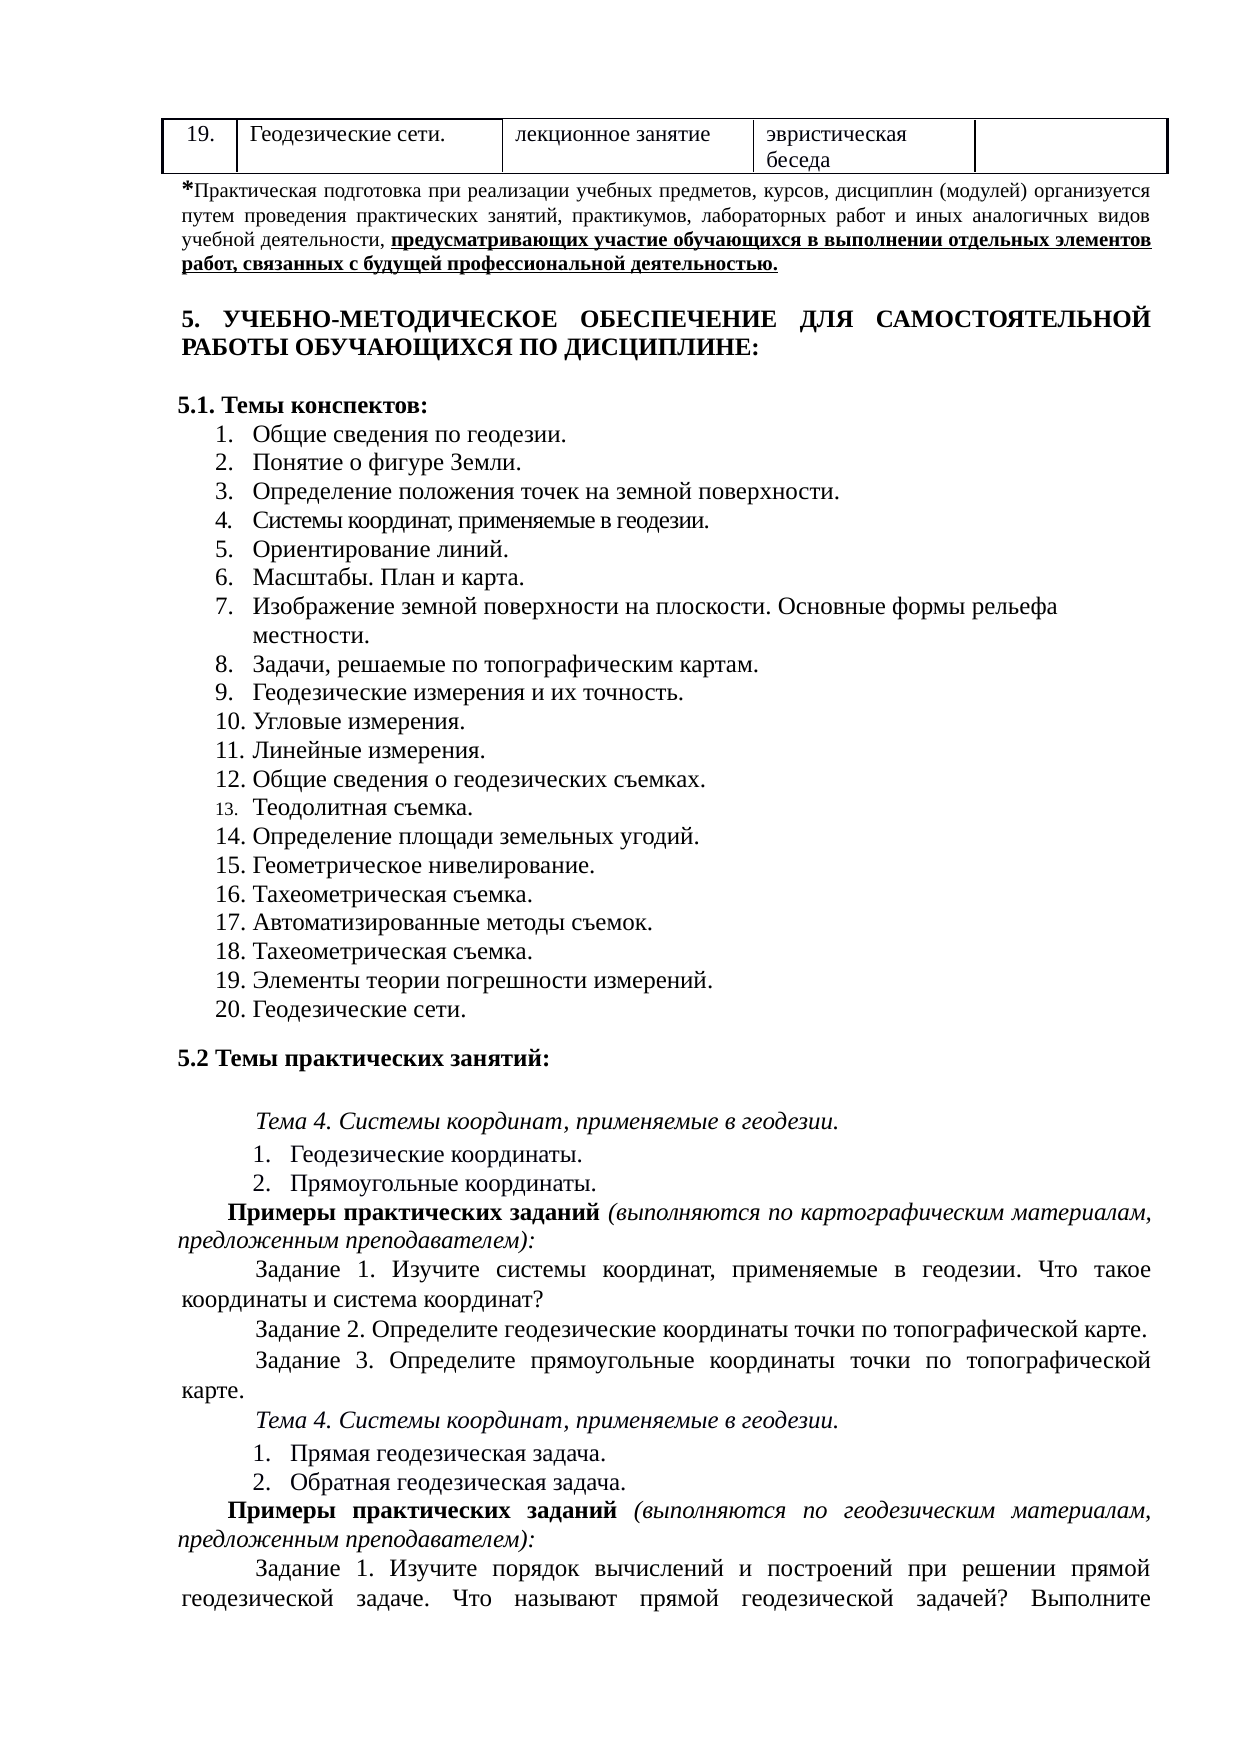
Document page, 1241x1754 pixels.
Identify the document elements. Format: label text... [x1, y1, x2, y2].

list Геодезические измерения и их точность. [215, 677, 1152, 706]
list Элементы теории погрешности измерений. [215, 965, 1152, 994]
text 5. Учебно-методическое обеспечение для самостоятельной работы обучающихся по дисциплине: [181, 304, 1152, 361]
text Задание 2. Определите геодезические координаты точки по топографической карте. [181, 1314, 1152, 1343]
list Ориентирование линий. [215, 534, 1152, 562]
text 5.1. Темы конспектов: [177, 390, 1152, 419]
text Тема 4. Системы координат, применяемые в геодезии. [181, 1405, 1152, 1434]
text Задание 3. Определите прямоугольные координаты точки по топографической карте. [181, 1345, 1152, 1403]
list Системы координат, применяемые в геодезии. [215, 505, 1152, 534]
list Общие сведения о геодезических съемках. [215, 764, 1152, 792]
table_cell эвристическая беседа [754, 119, 975, 172]
list Угловые измерения. [215, 706, 1152, 735]
list Автоматизированные методы съемок. [215, 907, 1152, 936]
table_cell [976, 119, 1166, 172]
list Геометрическое нивелирование. [215, 850, 1152, 879]
list Линейные измерения. [215, 735, 1152, 764]
list Определение положения точек на земной поверхности. [215, 476, 1152, 505]
list Тахеометрическая съемка. [215, 936, 1152, 965]
list Теодолитная съемка. [215, 792, 1152, 821]
list Тахеометрическая съемка. [215, 879, 1152, 907]
text 5.2 Темы практических занятий: [177, 1043, 1152, 1072]
list Примеры практических заданий (выполняются по геодезическим материалам, предложенным преподавателем): [177, 1495, 1152, 1553]
list Обратная геодезическая задача. [252, 1467, 1152, 1495]
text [181, 1553, 1152, 1612]
list Примеры практических заданий (выполняются по картографическим материалам, предложенным преподавателем): [177, 1197, 1152, 1254]
text Тема 4. Системы координат, применяемые в геодезии. [181, 1106, 1152, 1135]
list Изображение земной поверхности на плоскости. Основные формы рельефа местности. [215, 591, 1152, 649]
list Геодезические координаты. [252, 1139, 1152, 1168]
table_cell Геодезические сети. [238, 120, 502, 172]
list Масштабы. План и карта. [215, 562, 1152, 591]
text *Практическая подготовка при реализации учебных предметов, курсов, дисциплин (модулей) организуется путем проведения практических занятий, практикумов, лабораторных работ и иных аналогичных видов учебной деятельности, предусматривающих участие обучающихся в выполнении отдельных элементов работ, связанных с будущей профессиональной деятельностью. [181, 174, 1152, 275]
list Геодезические сети. [215, 994, 1152, 1022]
list Понятие о фигуре Земли. [215, 447, 1152, 476]
list Общие сведения по геодезии. [215, 419, 1152, 447]
list Задачи, решаемые по топографическим картам. [215, 649, 1152, 677]
text Задание 1. Изучите системы координат, применяемые в геодезии. Что такое координаты и система координат? [181, 1254, 1152, 1313]
table_cell 19. [164, 120, 236, 172]
list Прямоугольные координаты. [252, 1168, 1152, 1197]
table_cell лекционное занятие [503, 119, 753, 172]
list Определение площади земельных угодий. [215, 821, 1152, 850]
list Прямая геодезическая задача. [252, 1438, 1152, 1467]
